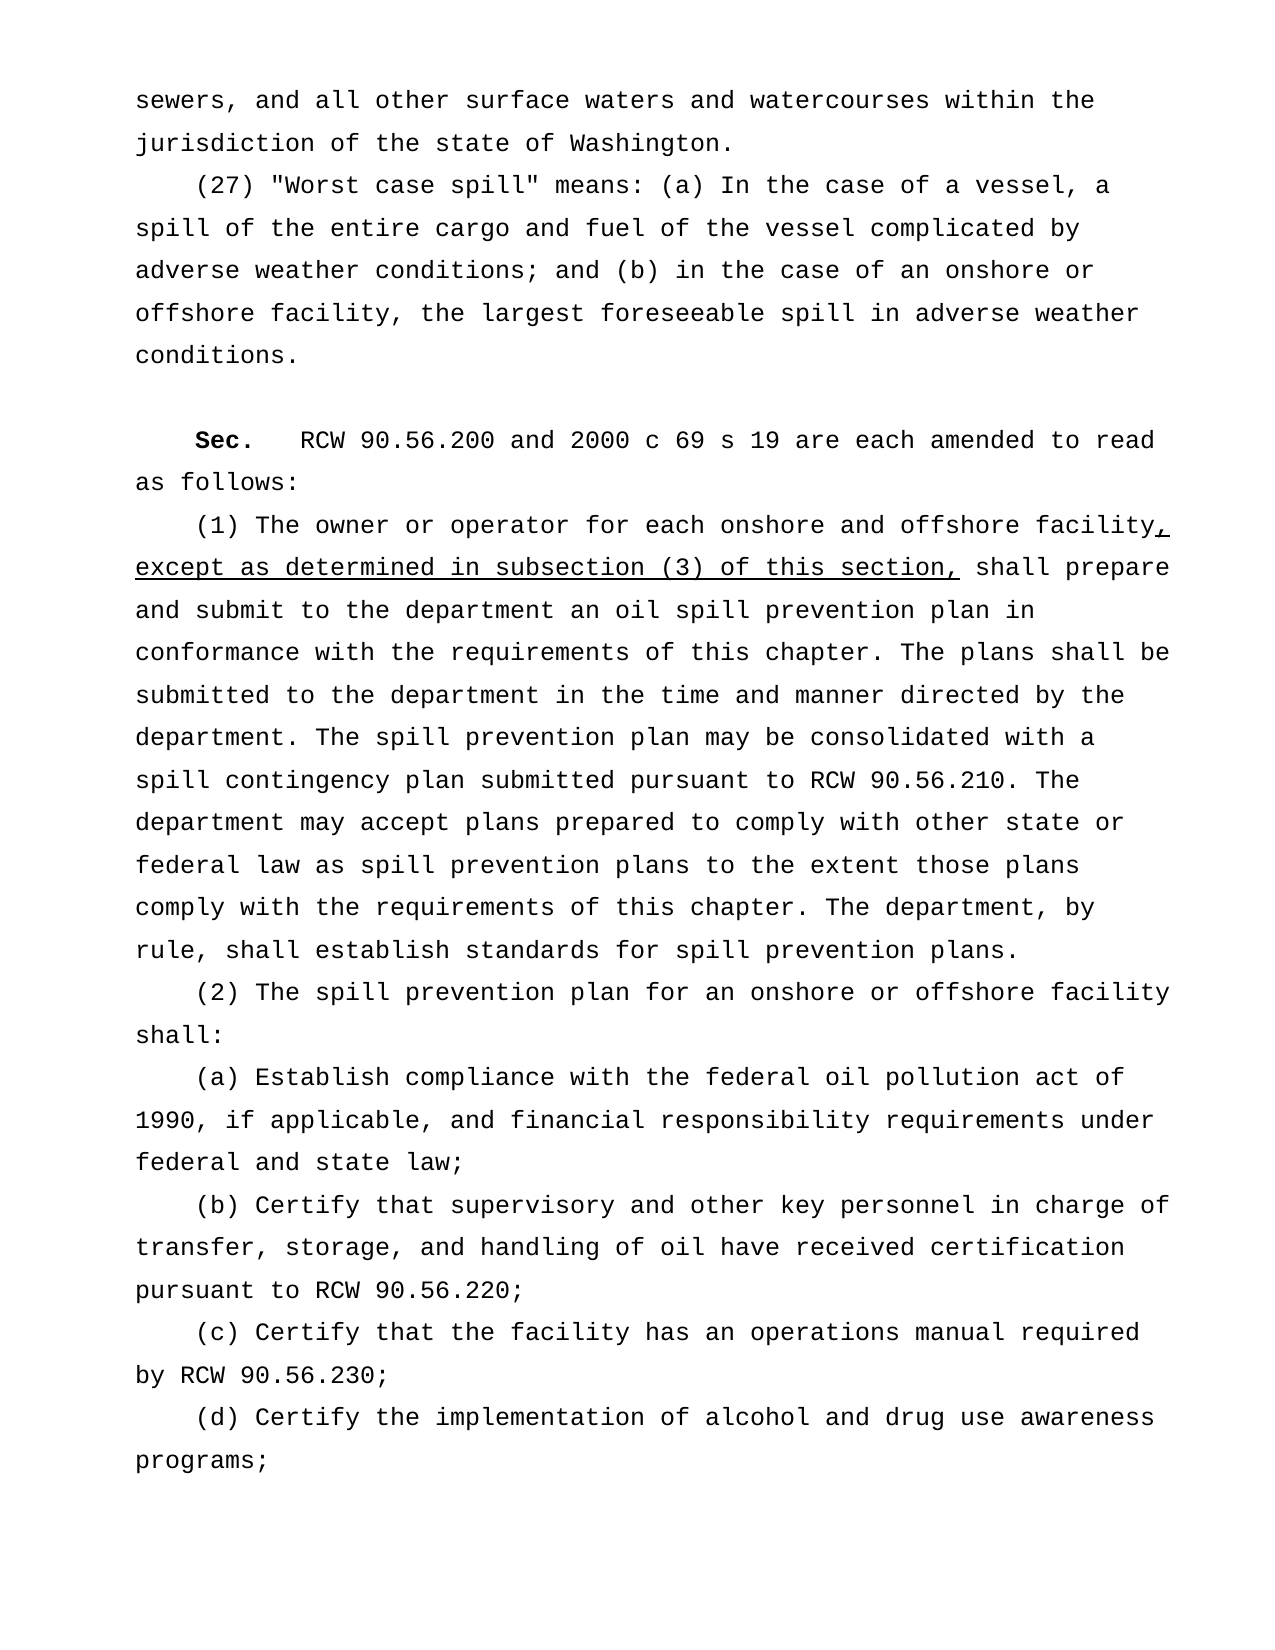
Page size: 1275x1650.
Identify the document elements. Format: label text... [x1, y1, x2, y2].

text Sec. RCW 90.56.200 and 2000 c 69 s 19 are each amended to read as follows: [135, 414, 1170, 499]
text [135, 75, 1170, 160]
text (c) Certify that the facility has an operations manual required by RCW 90.56.230; [135, 1307, 1170, 1392]
text (b) Certify that supervisory and other key personnel in charge of transfer, storage, and handling of oil have received certification pursuant to RCW 90.56.220; [135, 1179, 1170, 1307]
text (a) Establish compliance with the federal oil pollution act of 1990, if applicable, and financial responsibility requirements under federal and state law; [135, 1052, 1170, 1179]
text (1) The owner or operator for each onshore and offshore facility, except as determined in subsection (3) of this section, shall prepare and submit to the department an oil spill prevention plan in conformance with the requirements of this chapter. The plans shall be submitted to the department in the time and manner directed by the department. The spill prevention plan may be consolidated with a spill contingency plan submitted pursuant to RCW 90.56.210. The department may accept plans prepared to comply with other state or federal law as spill prevention plans to the extent those plans comply with the requirements of this chapter. The department, by rule, shall establish standards for spill prevention plans. [135, 499, 1170, 967]
text (2) The spill prevention plan for an onshore or offshore facility shall: [135, 967, 1170, 1052]
text (27) "Worst case spill" means: (a) In the case of a vessel, a spill of the entire cargo and fuel of the vessel complicated by adverse weather conditions; and (b) in the case of an onshore or offshore facility, the largest foreseeable spill in adverse weather conditions. [135, 160, 1170, 372]
text (d) Certify the implementation of alcohol and drug use awareness programs; [135, 1392, 1170, 1477]
